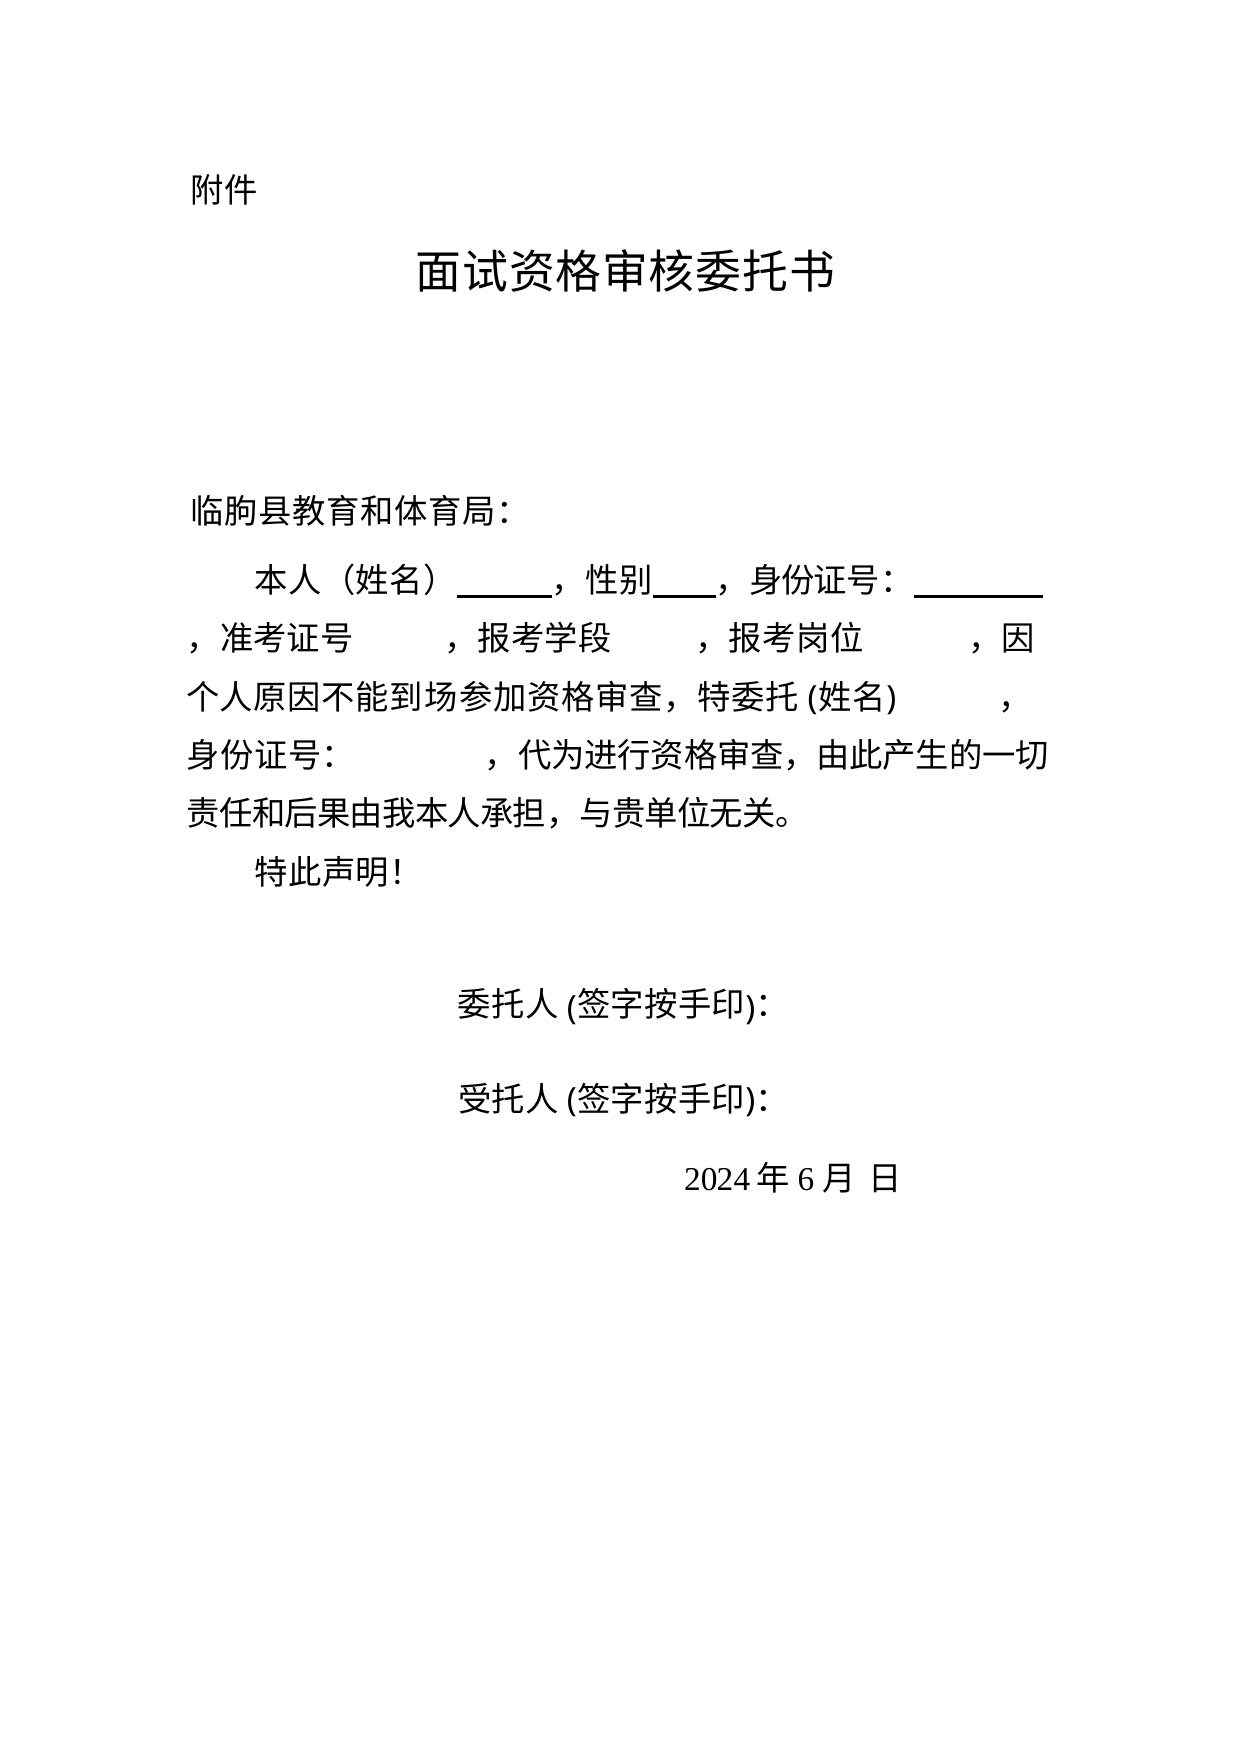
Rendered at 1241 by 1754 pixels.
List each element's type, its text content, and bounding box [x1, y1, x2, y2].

text 2024年 6 月 日 [684, 1154, 1054, 1200]
text 附件 [191, 166, 1054, 212]
text 临朐县教育和体育局： [191, 477, 1054, 535]
text 面试资格审核委托书 [416, 242, 1054, 300]
text 特此声明！ [186, 837, 1054, 896]
text 委托人 (签字按手印)： [458, 1002, 1054, 1076]
text 受托人 (签字按手印)： [458, 1076, 1054, 1121]
text 本人（姓名） ，性别 ，身份证号： ，准考证号 ，报考学段 ，报考岗位 ，因个人原因不能到场参加资格审查，特委托 (姓名) ，身份证号： ，代为进行资格审查，由此产生的一切责任和后果由我本人承担，与贵单位无关。 [186, 546, 1054, 837]
